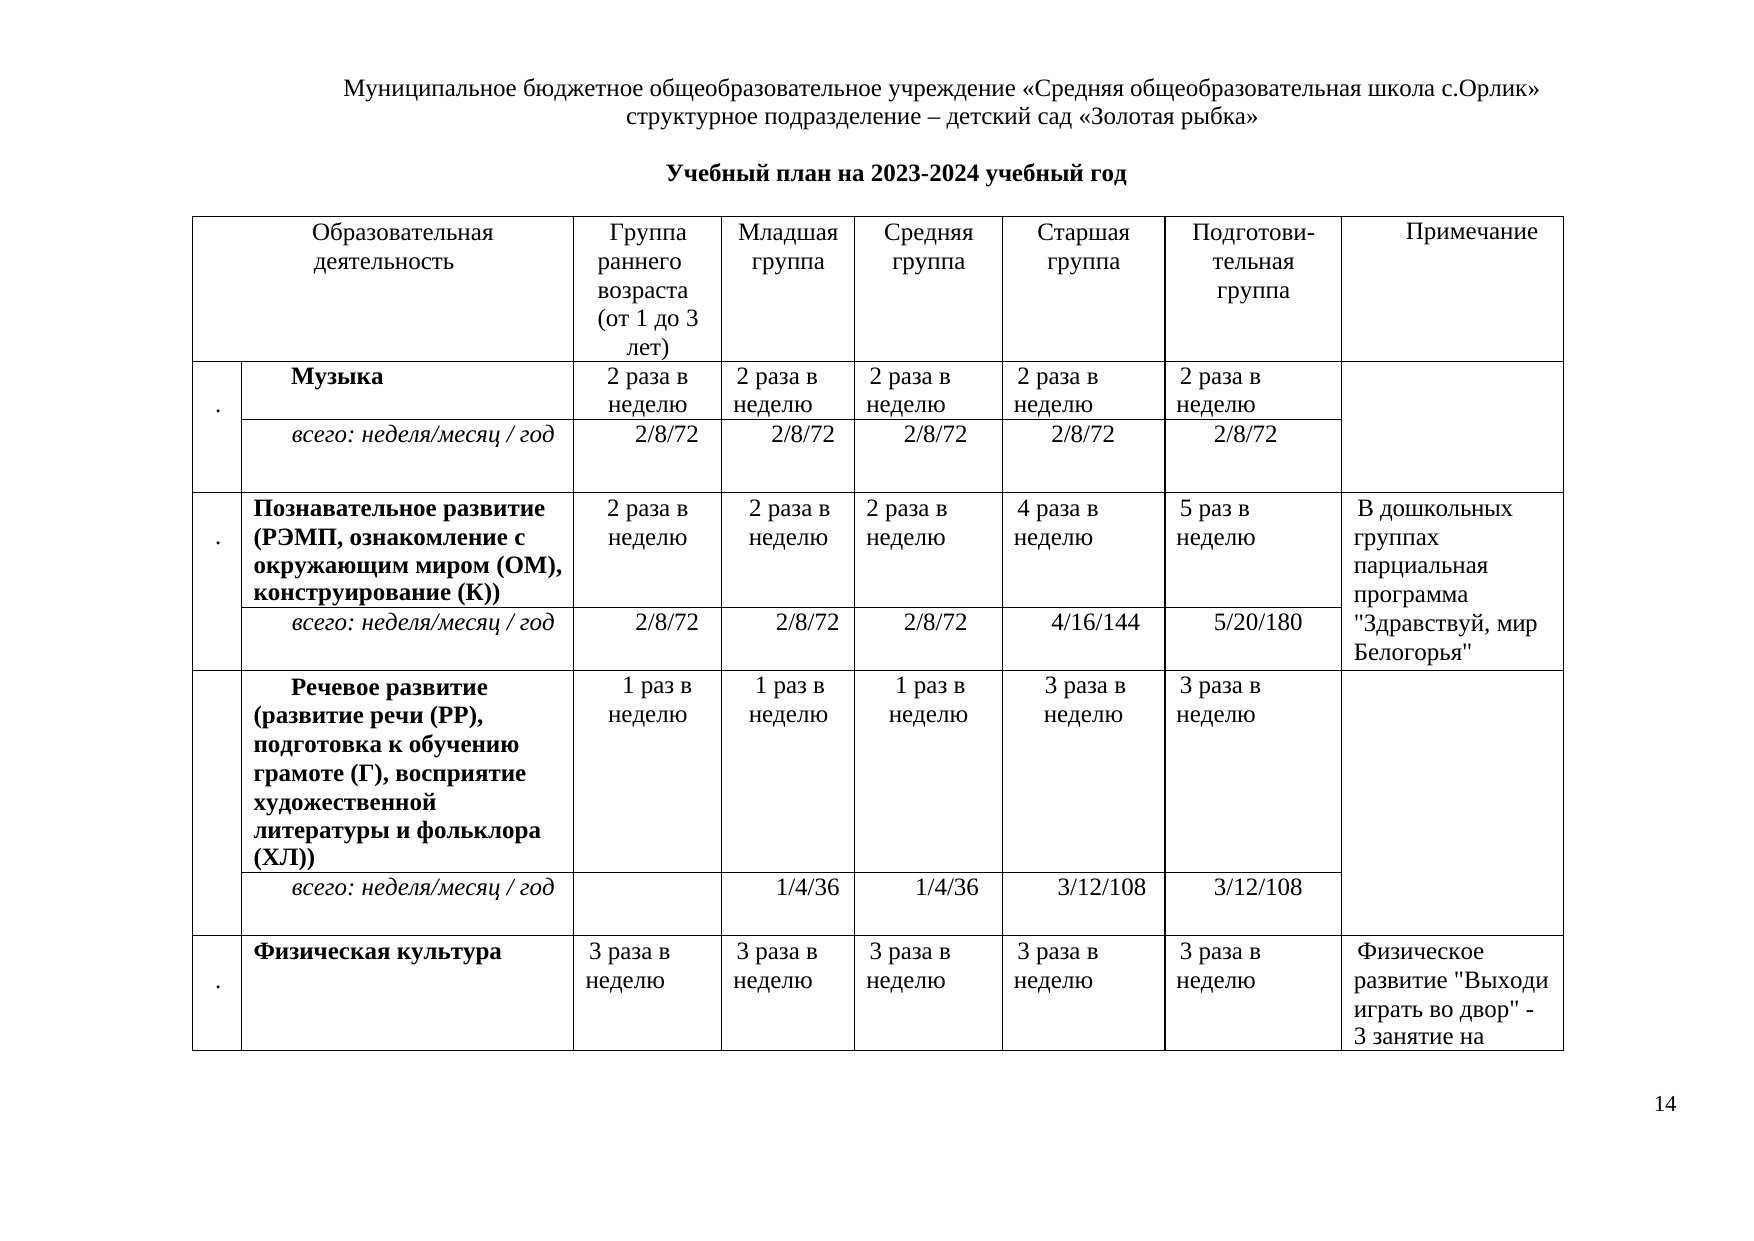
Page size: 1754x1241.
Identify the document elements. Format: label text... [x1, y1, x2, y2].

table_cell [193, 671, 241, 935]
table_cell 2 раза в неделю [855, 493, 1002, 607]
table_cell Познавательное развитие (РЭМП, ознакомление с окружающим миром (ОМ), конструирование (К)) [242, 493, 573, 607]
table_cell 3 раза в неделю [574, 936, 721, 1050]
table_cell [1342, 362, 1563, 492]
table_cell 4 раза в неделю [1003, 493, 1164, 607]
table_cell 2/8/72 [722, 420, 854, 492]
table_cell 1 раз в неделю [574, 671, 721, 872]
table_cell 1/4/36 [855, 873, 1002, 935]
table_header Примечание [1342, 217, 1563, 361]
table_cell 2 раза в неделю [1003, 362, 1164, 419]
table_cell 3/12/108 [1003, 873, 1164, 935]
table_cell [574, 873, 721, 935]
table_cell 1/4/36 [722, 873, 854, 935]
table_cell . [193, 362, 241, 492]
table_cell Физическое развитие "Выходи играть во двор" - 3 занятие на [1342, 936, 1563, 1050]
table_cell 2 раза в неделю [574, 362, 721, 419]
table_cell 5 раз в неделю [1166, 493, 1341, 607]
table_cell 2 раза в неделю [855, 362, 1002, 419]
table_cell 2 раза в неделю [574, 493, 721, 607]
table_cell 4/16/144 [1003, 608, 1164, 670]
table_header Образовательная деятельность [193, 217, 573, 361]
table_cell 2 раза в неделю [722, 493, 854, 607]
table_cell 3 раза в неделю [1166, 671, 1341, 872]
table_cell 2/8/72 [574, 608, 721, 670]
table_cell . [193, 493, 241, 670]
table_cell всего: неделя/месяц / год [242, 873, 573, 935]
table_cell 2/8/72 [1166, 420, 1341, 492]
table_cell 2/8/72 [574, 420, 721, 492]
table_header Подготови- тельная группа [1166, 217, 1341, 361]
table_header Группа раннего возраста (от 1 до 3 лет) [574, 217, 721, 361]
table_cell 1 раз в неделю [722, 671, 854, 872]
table_cell 5/20/180 [1166, 608, 1341, 670]
table_cell всего: неделя/месяц / год [242, 420, 573, 492]
table_cell 3 раза в неделю [722, 936, 854, 1050]
table_header Младшая группа [722, 217, 854, 361]
table_cell 2 раза в неделю [1166, 362, 1341, 419]
table_header Средняя группа [855, 217, 1002, 361]
table_cell . [193, 936, 241, 1050]
table_cell 2 раза в неделю [722, 362, 854, 419]
table_cell 3 раза в неделю [1003, 936, 1164, 1050]
text Учебный план на 2023-2024 учебный год [371, 158, 1421, 187]
table_cell 2/8/72 [1003, 420, 1164, 492]
table_cell 3/12/108 [1166, 873, 1341, 935]
table_cell В дошкольных группах парциальная программа "Здравствуй, мир Белогорья" [1342, 493, 1563, 670]
table_cell 3 раза в неделю [855, 936, 1002, 1050]
table_cell [1342, 671, 1563, 935]
table_header Старшая группа [1003, 217, 1164, 361]
table_cell Музыка [242, 362, 573, 419]
table_cell Речевое развитие (развитие речи (РР), подготовка к обучению грамоте (Г), восприятие художественной литературы и фольклора (ХЛ)) [242, 671, 573, 872]
table_cell 2/8/72 [722, 608, 854, 670]
table_cell 3 раза в неделю [1166, 936, 1341, 1050]
table_cell 2/8/72 [855, 420, 1002, 492]
table_cell всего: неделя/месяц / год [242, 608, 573, 670]
table_cell 1 раз в неделю [855, 671, 1002, 872]
table_cell 3 раза в неделю [1003, 671, 1164, 872]
table_cell Физическая культура [242, 936, 573, 1050]
table_cell 2/8/72 [855, 608, 1002, 670]
